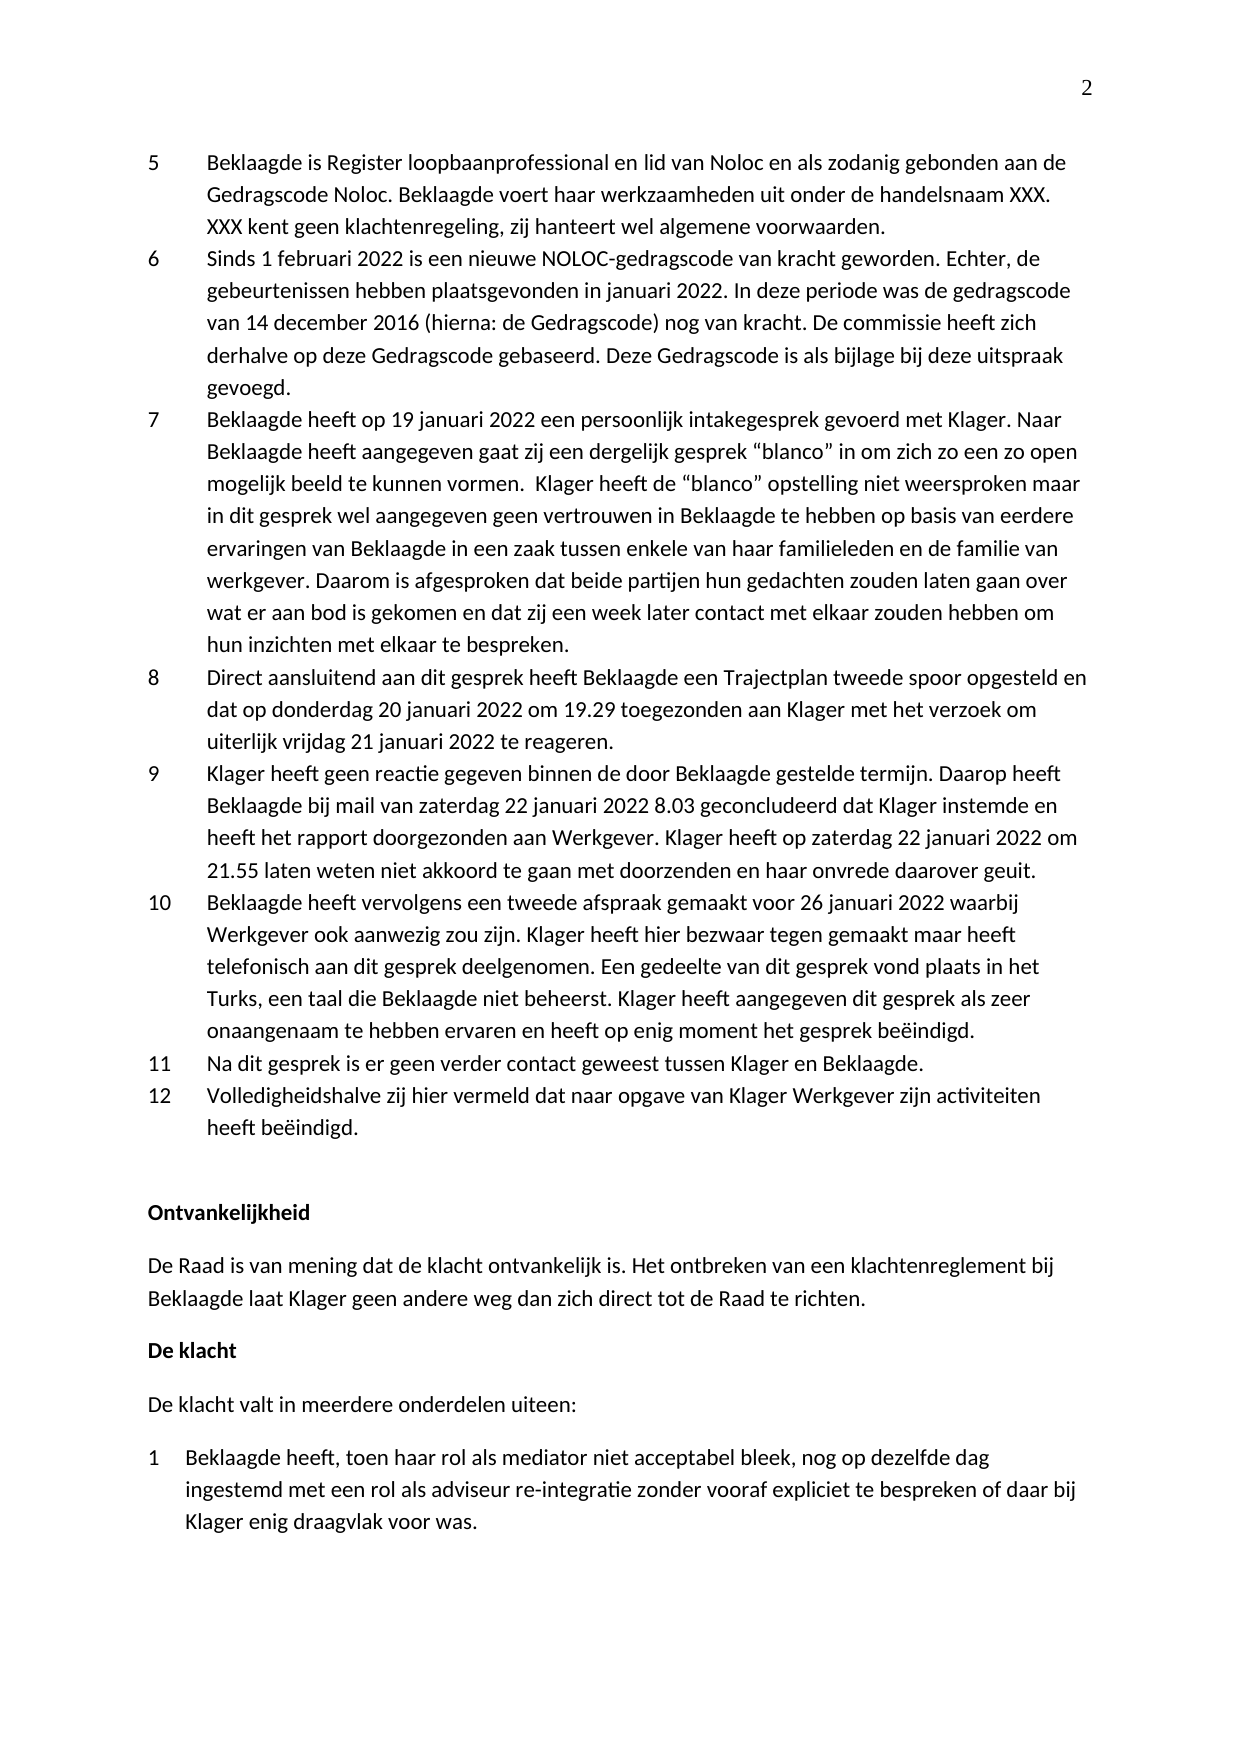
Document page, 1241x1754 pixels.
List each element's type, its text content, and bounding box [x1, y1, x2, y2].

list Beklaagde is Register loopbaanprofessional en lid van Noloc en als zodanig gebonden aan de Gedragscode Noloc. Beklaagde voert haar werkzaamheden uit onder de handelsnaam XXX. XXX kent geen klachtenregeling, zij hanteert wel algemene voorwaarden. [148, 148, 1093, 240]
list Beklaagde heeft, toen haar rol als mediator niet acceptabel bleek, nog op dezelfde dag ingestemd met een rol als adviseur re-integratie zonder vooraf expliciet te bespreken of daar bij Klager enig draagvlak voor was. [148, 1443, 1093, 1535]
text Ontvankelijkheid [148, 1198, 1093, 1226]
list Sinds 1 februari 2022 is een nieuwe NOLOC-gedragscode van kracht geworden. Echter, de gebeurtenissen hebben plaatsgevonden in januari 2022. In deze periode was de gedragscode van 14 december 2016 (hierna: de Gedragscode) nog van kracht. De commissie heeft zich derhalve op deze Gedragscode gebaseerd. Deze Gedragscode is als bijlage bij deze uitspraak gevoegd. [148, 244, 1093, 401]
text De klacht [148, 1337, 1093, 1365]
list Direct aansluitend aan dit gesprek heeft Beklaagde een Trajectplan tweede spoor opgesteld en dat op donderdag 20 januari 2022 om 19.29 toegezonden aan Klager met het verzoek om uiterlijk vrijdag 21 januari 2022 te reageren. [148, 663, 1093, 755]
list Beklaagde heeft vervolgens een tweede afspraak gemaakt voor 26 januari 2022 waarbij Werkgever ook aanwezig zou zijn. Klager heeft hier bezwaar tegen gemaakt maar heeft telefonisch aan dit gesprek deelgenomen. Een gedeelte van dit gesprek vond plaats in het Turks, een taal die Beklaagde niet beheerst. Klager heeft aangegeven dit gesprek als zeer onaangenaam te hebben ervaren en heeft op enig moment het gesprek beëindigd. [148, 888, 1093, 1045]
text De klacht valt in meerdere onderdelen uiteen: [148, 1390, 1093, 1418]
text De Raad is van mening dat de klacht ontvankelijk is. Het ontbreken van een klachtenreglement bij Beklaagde laat Klager geen andere weg dan zich direct tot de Raad te richten. [148, 1251, 1093, 1312]
list Beklaagde heeft op 19 januari 2022 een persoonlijk intakegesprek gevoerd met Klager. Naar Beklaagde heeft aangegeven gaat zij een dergelijk gesprek “blanco” in om zich zo een zo open mogelijk beeld te kunnen vormen. Klager heeft de “blanco” opstelling niet weersproken maar in dit gesprek wel aangegeven geen vertrouwen in Beklaagde te hebben op basis van eerdere ervaringen van Beklaagde in een zaak tussen enkele van haar familieleden en de familie van werkgever. Daarom is afgesproken dat beide partijen hun gedachten zouden laten gaan over wat er aan bod is gekomen en dat zij een week later contact met elkaar zouden hebben om hun inzichten met elkaar te bespreken. [148, 405, 1093, 658]
list Volledigheidshalve zij hier vermeld dat naar opgave van Klager Werkgever zijn activiteiten heeft beëindigd. [148, 1081, 1093, 1141]
list Na dit gesprek is er geen verder contact geweest tussen Klager en Beklaagde. [148, 1049, 1093, 1077]
list Klager heeft geen reactie gegeven binnen de door Beklaagde gestelde termijn. Daarop heeft Beklaagde bij mail van zaterdag 22 januari 2022 8.03 geconcludeerd dat Klager instemde en heeft het rapport doorgezonden aan Werkgever. Klager heeft op zaterdag 22 januari 2022 om 21.55 laten weten niet akkoord te gaan met doorzenden en haar onvrede daarover geuit. [148, 759, 1093, 884]
